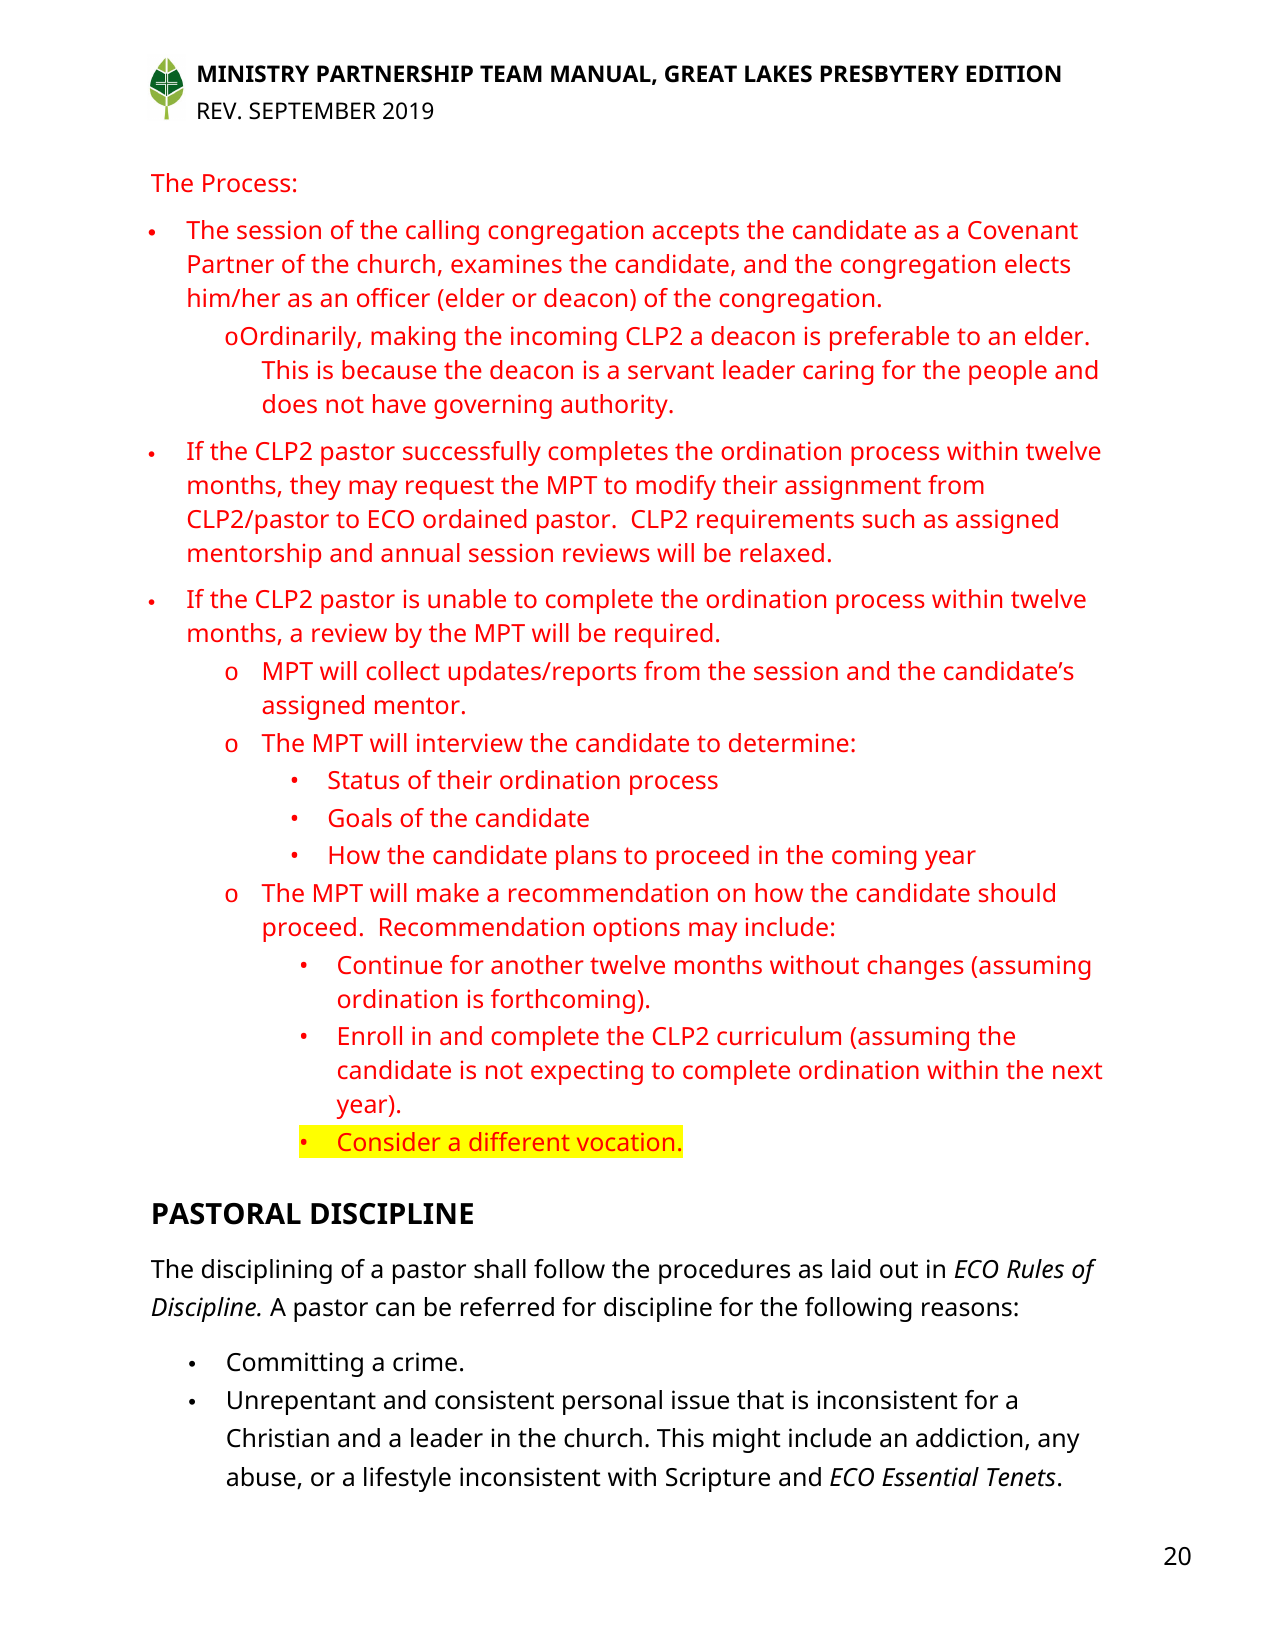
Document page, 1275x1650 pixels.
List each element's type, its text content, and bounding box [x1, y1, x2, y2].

list MPT will collect updates/reports from the session and the candidate’s assigned mentor. [224, 653, 1112, 722]
list Committing a crime. [188, 1345, 1112, 1379]
picture [147, 54, 187, 121]
list Unrepentant and consistent personal issue that is inconsistent for a Christian and a leader in the church. This might include an addiction, any abuse, or a lifestyle inconsistent with Scripture and ECO Essential Tenets. [188, 1383, 1112, 1493]
list Continue for another twelve months without changes (assuming ordination is forthcoming). [299, 947, 1112, 1015]
subtitle PASTORAL DISCIPLINE [151, 1193, 1112, 1233]
list The session of the calling congregation accepts the candidate as a Covenant Partner of the church, examines the candidate, and the congregation elects him/her as an officer (elder or deacon) of the congregation. [148, 213, 1112, 315]
list Ordinarily, making the incoming CLP2 a deacon is preferable to an elder. This is because the deacon is a servant leader caring for the people and does not have governing authority. [224, 318, 1112, 421]
list Consider a different vocation. [299, 1124, 1112, 1158]
text The Process: [151, 166, 1112, 200]
list Goals of the candidate [289, 801, 1112, 834]
list If the CLP2 pastor successfully completes the ordination process within twelve months, they may request the MPT to modify their assignment from CLP2/pastor to ECO ordained pastor. CLP2 requirements such as assigned mentorship and annual session reviews will be relaxed. [148, 433, 1112, 569]
list How the candidate plans to proceed in the coming year [289, 838, 1112, 872]
text The disciplining of a pastor shall follow the procedures as laid out in ECO Rules of Discipline. A pastor can be referred for discipline for the following reasons: [151, 1252, 1112, 1323]
list Enroll in and complete the CLP2 curriculum (assuming the candidate is not expecting to complete ordination within the next year). [299, 1019, 1112, 1121]
list The MPT will interview the candidate to determine: [224, 725, 1112, 759]
list The MPT will make a recommendation on how the candidate should proceed. Recommendation options may include: [224, 876, 1112, 944]
list Status of their ordination process [289, 763, 1112, 797]
list If the CLP2 pastor is unable to complete the ordination process within twelve months, a review by the MPT will be required. [148, 582, 1112, 650]
